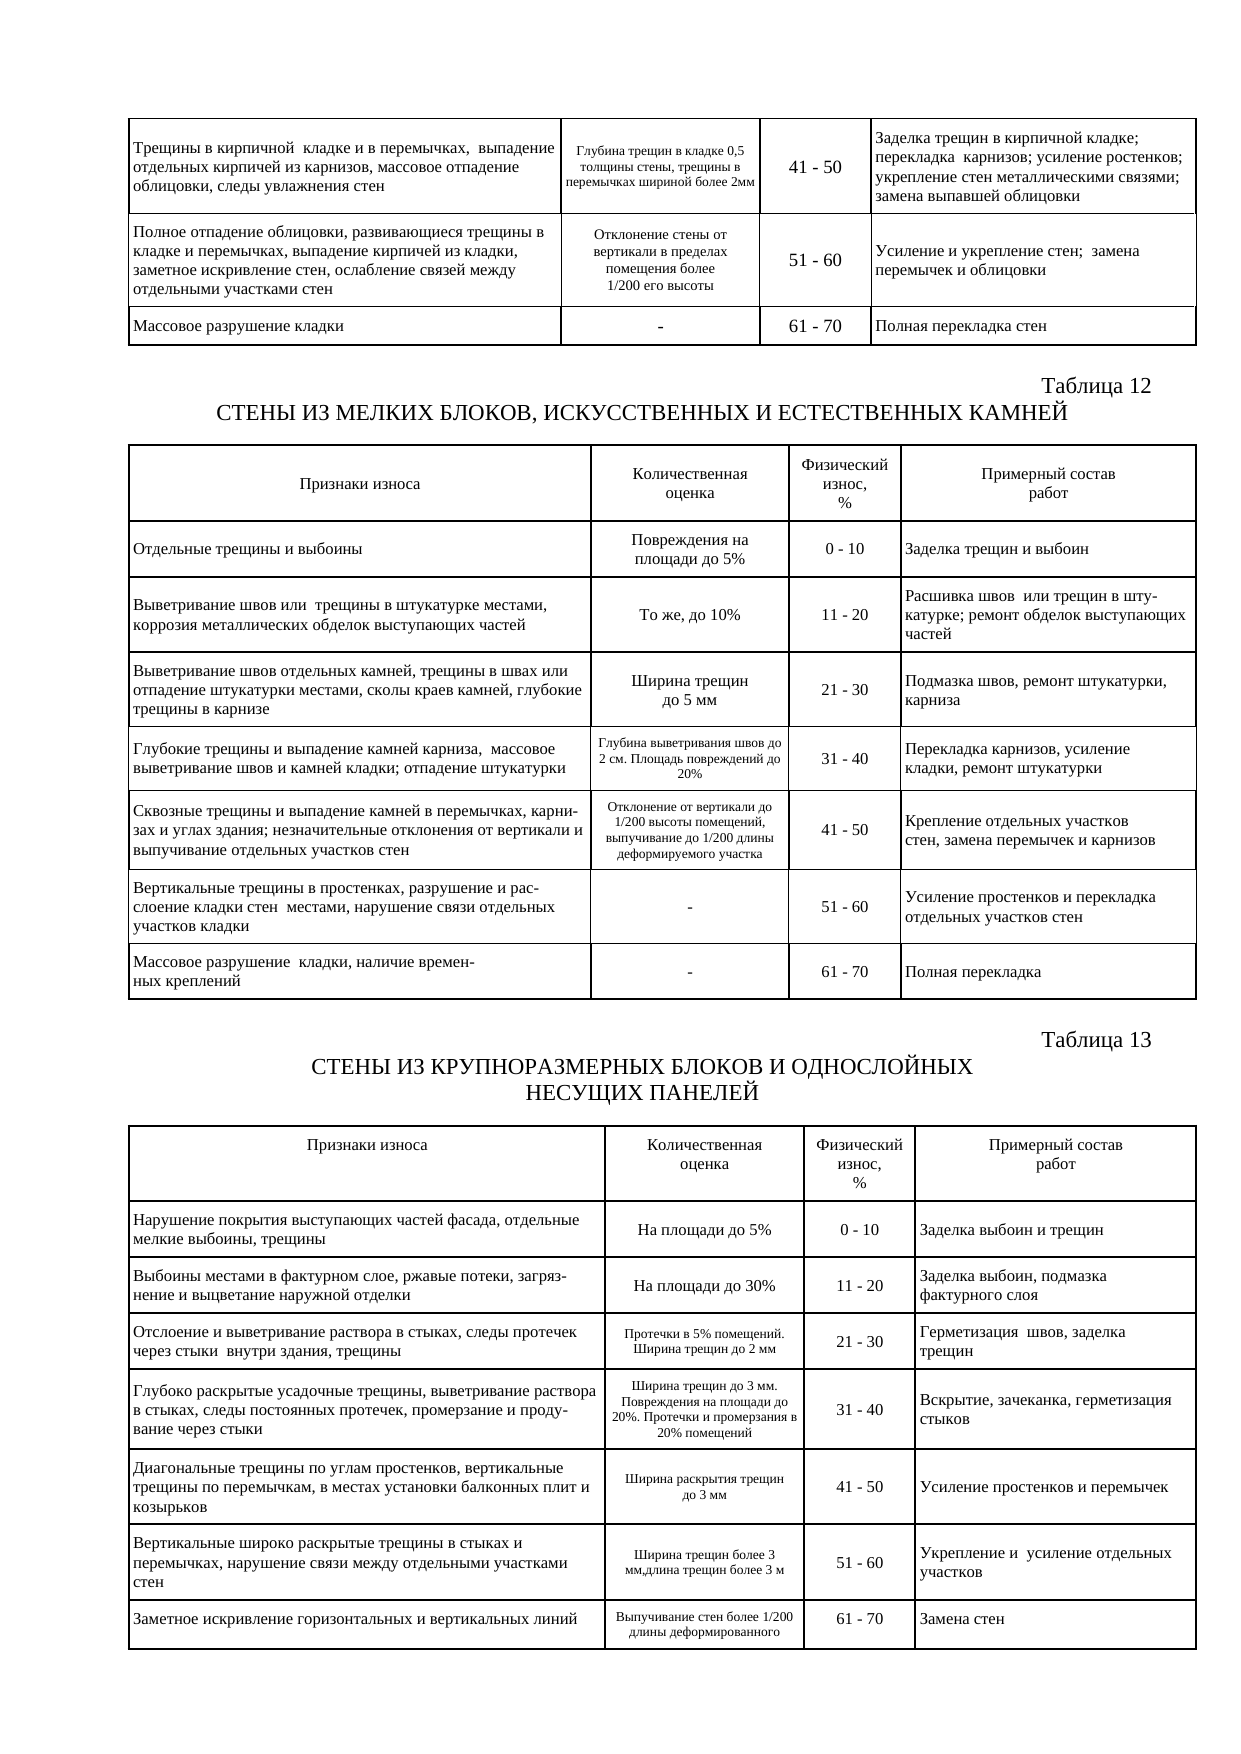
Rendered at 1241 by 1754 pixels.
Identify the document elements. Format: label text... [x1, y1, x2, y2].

text СТЕНЫ ИЗ МЕЛКИХ БЛОКОВ, ИСКУССТВЕННЫХ И ЕСТЕСТВЕННЫХ КАМНЕЙ [133, 399, 1152, 425]
table_cell Нарушение покрытия выступающих частей фасада, отдельные мелкие выбоины, трещины [130, 1202, 604, 1256]
table_cell Глубоко раскрытые усадочные трещины, выветривание раствора в стыках, следы постоянных протечек, промерзание и проду-вание через стыки [130, 1370, 604, 1448]
table_cell Замена стен [916, 1601, 1195, 1647]
table_cell Выветривание швов или трещины в штукатурке местами, коррозия металлических обделок выступающих частей [130, 578, 590, 651]
table_cell Глубина трещин в кладке 0,5 толщины стены, трещины в перемычках шириной более 2мм [562, 119, 759, 212]
table_cell То же, до 10% [592, 578, 788, 651]
table_cell Вскрытие, зачеканка, герметизация стыков [916, 1370, 1195, 1448]
table_header Признаки износа [130, 1127, 604, 1200]
table_cell Диагональные трещины по углам простенков, вертикальные трещины по перемычкам, в местах установки балконных плит и козырьков [130, 1450, 604, 1523]
table_cell Полное отпадение облицовки, развивающиеся трещины в кладке и перемычках, выпадение кирпичей из кладки, заметное искривление стен, ослабление связей между отдельными участками стен [129, 214, 561, 306]
table_cell Герметизация швов, заделка трещин [916, 1314, 1195, 1368]
table_header Количественная оценка [592, 446, 788, 519]
table_cell Ширина трещин до 5 мм [592, 653, 788, 726]
table_cell Отслоение и выветривание раствора в стыках, следы протечек через стыки внутри здания, трещины [130, 1314, 604, 1368]
table_cell Заделка трещин в кирпичной кладке; перекладка карнизов; усиление ростенков; укрепление стен металлическими связями; замена выпавшей облицовки [872, 119, 1195, 212]
table_cell Повреждения на площади до 5% [592, 522, 788, 576]
table_cell Глубокие трещины и выпадение камней карниза, массовое выветривание швов и камней кладки; отпадение штукатурки [129, 727, 590, 789]
table_cell 11 - 20 [805, 1258, 914, 1312]
text Таблица 12 [133, 372, 1152, 399]
table_cell Усиление простенков и перекладка отдельных участков стен [901, 870, 1196, 943]
table_cell Вертикальные трещины в простенках, разрушение и рас-слоение кладки стен местами, нарушение связи отдельных участков кладки [129, 870, 590, 943]
table_cell Крепление отдельных участков стен, замена перемычек и карнизов [902, 791, 1195, 869]
table_cell 31 - 40 [805, 1370, 914, 1448]
table_cell Вертикальные широко раскрытые трещины в стыках и перемычках, нарушение связи между отдельными участками стен [130, 1525, 604, 1598]
table_cell 11 - 20 [790, 578, 900, 651]
table_header Физический износ, % [790, 446, 900, 519]
table_cell Ширина трещин до 3 мм. Повреждения на площади до 20%. Протечки и промерзания в 20% помещений [606, 1370, 803, 1448]
table_header Количественная оценка [606, 1127, 803, 1200]
table_cell Выветривание швов отдельных камней, трещины в швах или отпадение штукатурки местами, сколы краев камней, глубокие трещины в карнизе [130, 653, 590, 726]
table_cell Отклонение стены от вертикали в пределах помещения более 1/200 его высоты [562, 214, 759, 306]
text НЕСУЩИХ ПАНЕЛЕЙ [133, 1079, 1152, 1105]
table_cell 21 - 30 [805, 1314, 914, 1368]
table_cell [606, 1601, 803, 1647]
table_cell 51 - 60 [789, 870, 900, 943]
table_cell 21 - 30 [790, 653, 900, 726]
table_header Физический износ, % [805, 1127, 914, 1200]
table_cell - [562, 307, 759, 344]
table_cell Подмазка швов, ремонт штукатурки, карниза [902, 653, 1195, 726]
table_cell - [592, 944, 788, 998]
table_cell Усиление и укрепление стен; замена перемычек и облицовки [872, 213, 1196, 306]
text СТЕНЫ ИЗ КРУПНОРАЗМЕРНЫХ БЛОКОВ И ОДНОСЛОЙНЫХ [133, 1053, 1152, 1079]
table_cell Массовое разрушение кладки [130, 307, 560, 344]
table_cell Полная перекладка [902, 944, 1195, 998]
table_cell Расшивка швов или трещин в шту-катурке; ремонт обделок выступающих частей [902, 578, 1195, 651]
table_cell Заделка трещин и выбоин [902, 522, 1195, 576]
table_cell Полная перекладка стен [872, 306, 1195, 344]
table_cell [130, 1601, 604, 1647]
table_cell 0 - 10 [805, 1202, 914, 1256]
table_cell Массовое разрушение кладки, наличие времен- ных креплений [130, 944, 590, 998]
table_header Примерный состав работ [902, 446, 1195, 519]
table_cell 0 - 10 [790, 522, 900, 576]
table_cell 51 - 60 [760, 214, 871, 306]
table_cell На площади до 30% [606, 1258, 803, 1312]
table_header Признаки износа [130, 446, 590, 519]
table_cell Ширина раскрытия трещин до 3 мм [606, 1450, 803, 1523]
table_cell - [591, 870, 788, 943]
table_cell 41 - 50 [761, 119, 870, 212]
table_cell Перекладка карнизов, усиление кладки, ремонт штукатурки [901, 727, 1196, 789]
table_cell 51 - 60 [805, 1525, 914, 1598]
table_cell 41 - 50 [790, 791, 900, 869]
table_cell Усиление простенков и перемычек [916, 1450, 1195, 1523]
text Таблица 13 [133, 1026, 1152, 1053]
table_cell Сквозные трещины и выпадение камней в перемычках, карни-зах и углах здания; незначительные отклонения от вертикали и выпучивание отдельных участков стен [130, 791, 590, 869]
table_cell Заделка выбоин и трещин [916, 1202, 1195, 1256]
table_cell Отклонение от вертикали до 1/200 высоты помещений, выпучивание до 1/200 длины деформируемого участка [592, 791, 788, 869]
table_cell 61 - 70 [790, 944, 900, 998]
table_cell 61 - 70 [805, 1601, 914, 1647]
table_cell Протечки в 5% помещений. Ширина трещин до 2 мм [606, 1314, 803, 1368]
table_cell 61 - 70 [761, 307, 870, 344]
table_cell Выбоины местами в фактурном слое, ржавые потеки, загряз-нение и выцветание наружной отделки [130, 1258, 604, 1312]
table_cell 31 - 40 [789, 727, 900, 789]
table_header Примерный состав работ [916, 1127, 1195, 1200]
table_cell Отдельные трещины и выбоины [130, 522, 590, 576]
table_cell Глубина выветривания швов до 2 см. Площадь повреждений до 20% [591, 727, 788, 789]
table_cell Ширина трещин более 3 мм,длина трещин более 3 м [606, 1525, 803, 1598]
table_cell Трещины в кирпичной кладке и в перемычках, выпадение отдельных кирпичей из карнизов, массовое отпадение облицовки, следы увлажнения стен [130, 119, 560, 212]
table_cell На площади до 5% [606, 1202, 803, 1256]
table_cell Укрепление и усиление отдельных участков [916, 1525, 1195, 1598]
table_cell 41 - 50 [805, 1450, 914, 1523]
table_cell Заделка выбоин, подмазка фактурного слоя [916, 1258, 1195, 1312]
